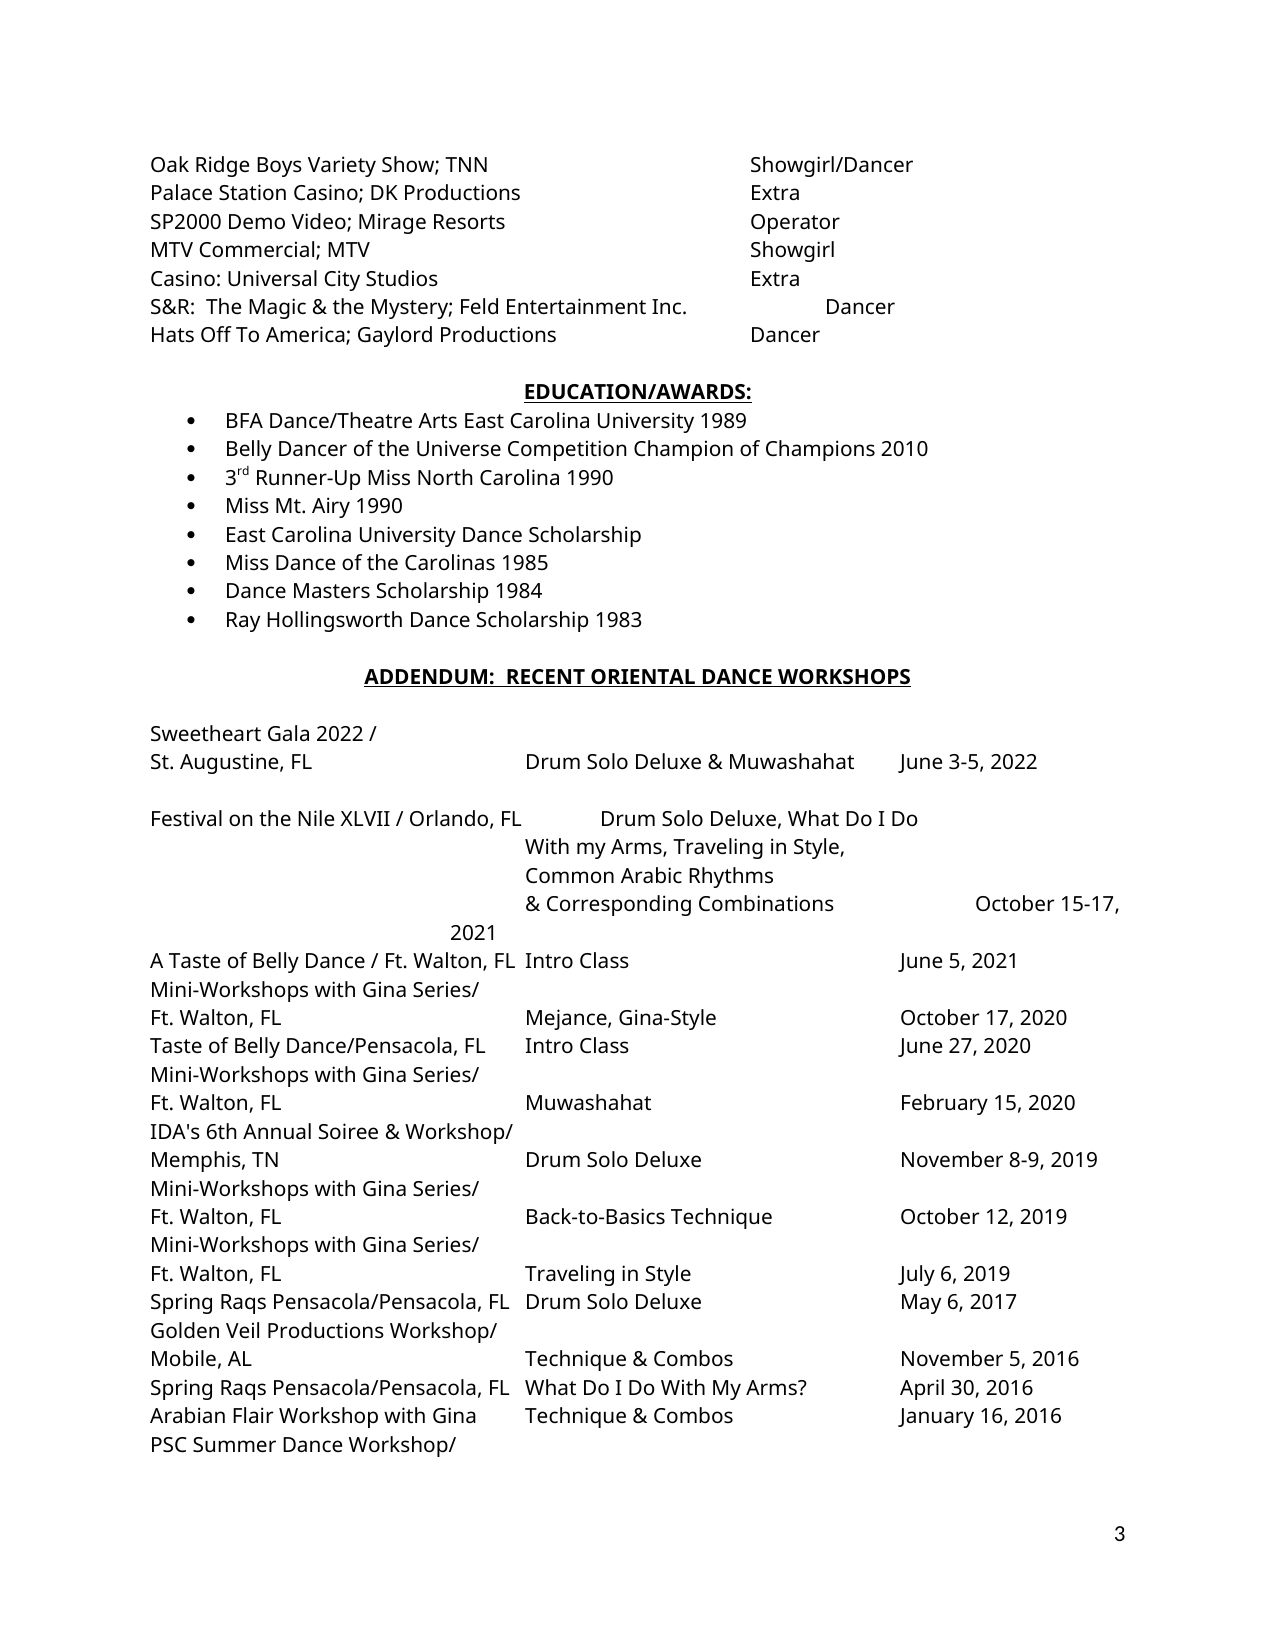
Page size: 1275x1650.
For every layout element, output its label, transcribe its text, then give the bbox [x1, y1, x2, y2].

list East Carolina University Dance Scholarship [187, 520, 1125, 548]
text & Corresponding Combinations October 15-17, 2021 [450, 889, 1125, 946]
text Golden Veil Productions Workshop/ [150, 1316, 1125, 1344]
text Common Arabic Rhythms [450, 861, 1125, 889]
text Spring Raqs Pensacola/Pensacola, FL Drum Solo Deluxe May 6, 2017 [150, 1287, 1125, 1316]
list 3rd Runner-Up Miss North Carolina 1990 [187, 463, 1125, 491]
text Palace Station Casino; DK Productions Extra [150, 178, 1125, 207]
text Mini-Workshops with Gina Series/ [150, 1174, 1125, 1202]
list Miss Dance of the Carolinas 1985 [187, 548, 1125, 577]
text Taste of Belly Dance/Pensacola, FL Intro Class June 27, 2020 [150, 1032, 1125, 1060]
text St. Augustine, FL Drum Solo Deluxe & Muwashahat June 3-5, 2022 [150, 747, 1125, 776]
list Miss Mt. Airy 1990 [187, 491, 1125, 520]
text ADDENDUM: RECENT ORIENTAL DANCE WORKSHOPS [150, 662, 1125, 690]
text Hats Off To America; Gaylord Productions Dancer [150, 321, 1125, 349]
text Memphis, TN Drum Solo Deluxe November 8-9, 2019 [150, 1145, 1125, 1174]
text Mini-Workshops with Gina Series/ [150, 1231, 1125, 1259]
text Ft. Walton, FL Traveling in Style July 6, 2019 [150, 1259, 1125, 1287]
text Oak Ridge Boys Variety Show; TNN Showgirl/Dancer [150, 150, 1125, 178]
text Casino: Universal City Studios Extra [150, 264, 1125, 292]
text With my Arms, Traveling in Style, [450, 832, 1125, 861]
text EDUCATION/AWARDS: [150, 377, 1125, 406]
text Ft. Walton, FL Muwashahat February 15, 2020 [150, 1088, 1125, 1117]
text Ft. Walton, FL Back-to-Basics Technique October 12, 2019 [150, 1202, 1125, 1231]
text Mobile, AL Technique & Combos November 5, 2016 [150, 1344, 1125, 1373]
text IDA's 6th Annual Soiree & Workshop/ [150, 1117, 1125, 1145]
list BFA Dance/Theatre Arts East Carolina University 1989 [187, 406, 1125, 434]
text Spring Raqs Pensacola/Pensacola, FL What Do I Do With My Arms? April 30, 2016 [150, 1373, 1125, 1401]
text Sweetheart Gala 2022 / [150, 719, 1125, 747]
text Festival on the Nile XLVII / Orlando, FL Drum Solo Deluxe, What Do I Do [150, 804, 1125, 832]
list Ray Hollingsworth Dance Scholarship 1983 [187, 605, 1125, 633]
list Belly Dancer of the Universe Competition Champion of Champions 2010 [187, 434, 1125, 463]
text PSC Summer Dance Workshop/ [150, 1430, 1125, 1458]
text MTV Commercial; MTV Showgirl [150, 235, 1125, 264]
text Mini-Workshops with Gina Series/ [150, 975, 1125, 1003]
text Ft. Walton, FL Mejance, Gina-Style October 17, 2020 [150, 1003, 1125, 1032]
text S&R: The Magic & the Mystery; Feld Entertainment Inc. Dancer [150, 292, 1125, 321]
text A Taste of Belly Dance / Ft. Walton, FL Intro Class June 5, 2021 [150, 946, 1125, 975]
list Dance Masters Scholarship 1984 [187, 577, 1125, 605]
text SP2000 Demo Video; Mirage Resorts Operator [150, 207, 1125, 235]
text Arabian Flair Workshop with Gina Technique & Combos January 16, 2016 [150, 1401, 1125, 1430]
text Mini-Workshops with Gina Series/ [150, 1060, 1125, 1088]
